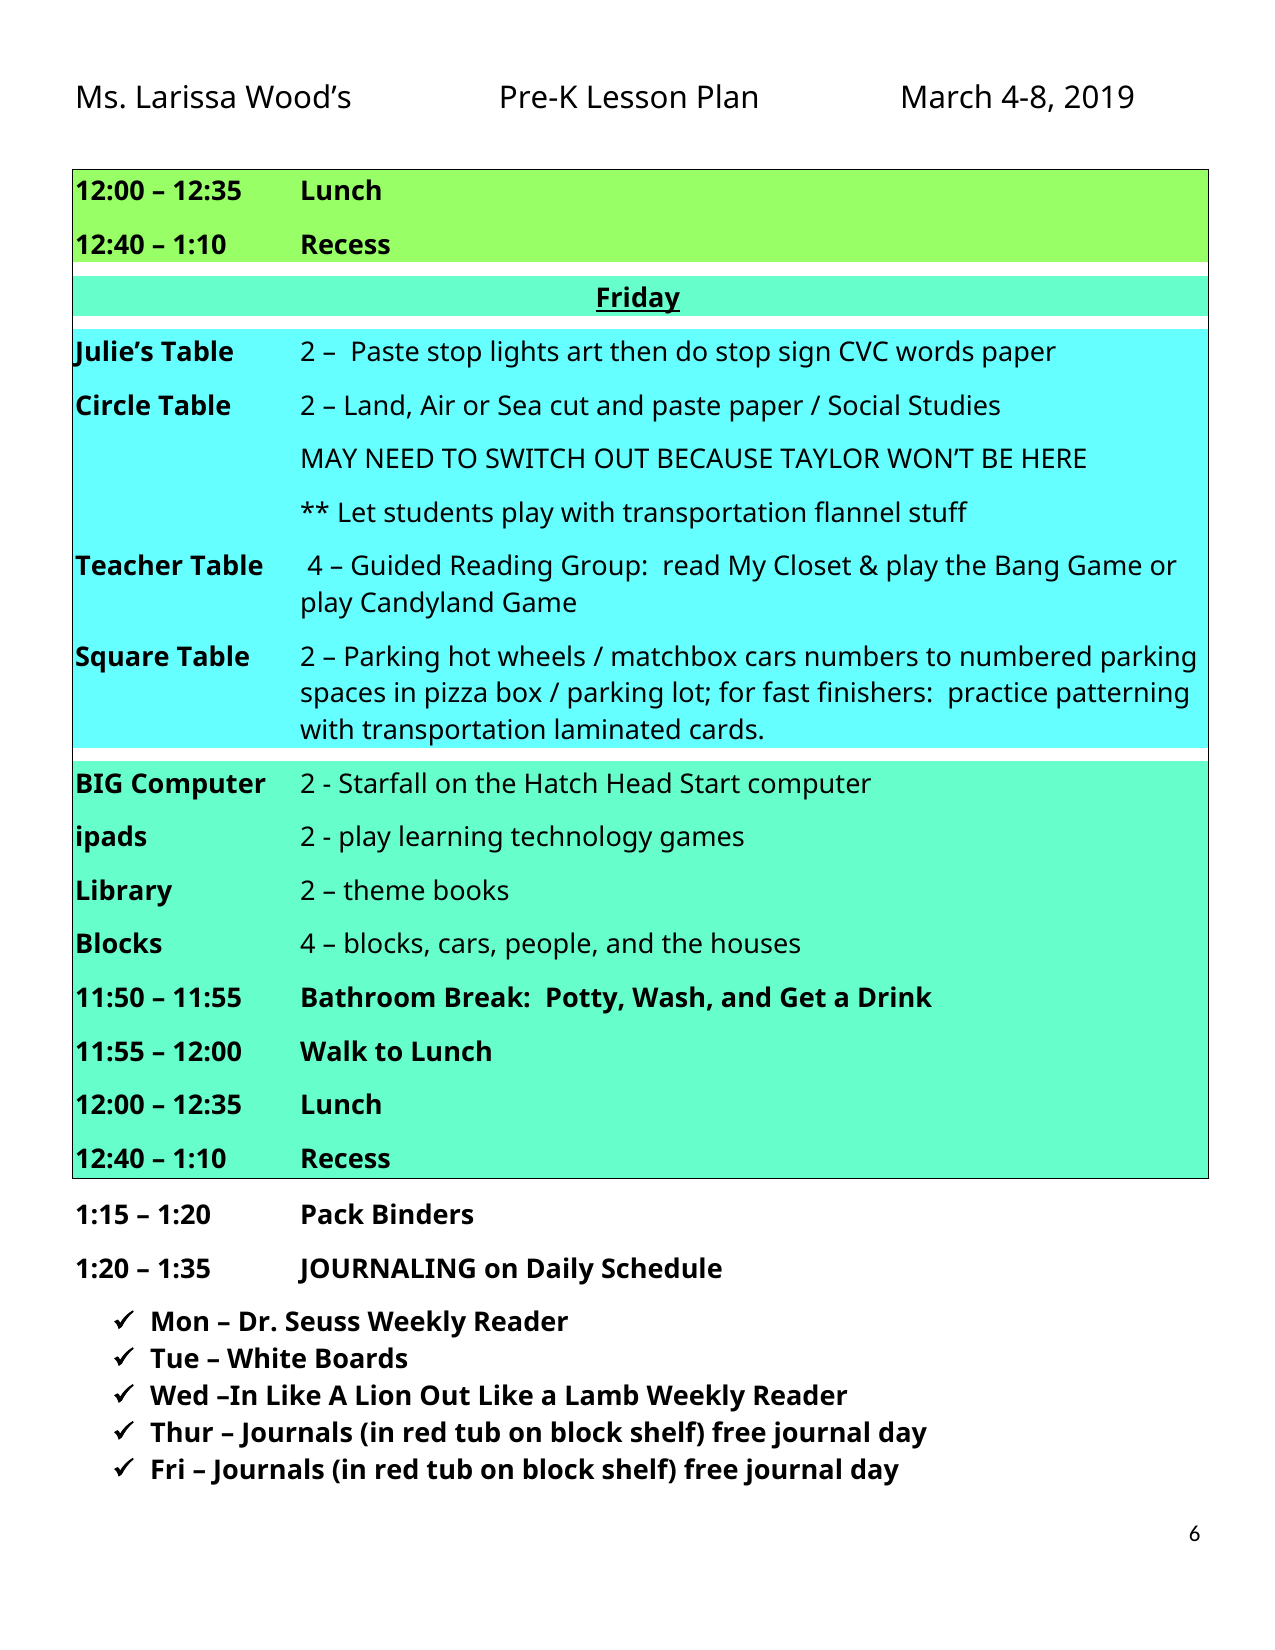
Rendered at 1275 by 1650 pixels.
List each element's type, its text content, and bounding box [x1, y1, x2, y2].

text 1:15 – 1:20 Pack Binders [75, 1196, 1200, 1233]
text 12:40 – 1:10 Recess [73, 222, 1208, 262]
text BIG Computer 2 - Starfall on the Hatch Head Start computer [73, 761, 1208, 801]
text ** Let students play with transportation flannel stuff [73, 490, 1208, 530]
text 11:50 – 11:55 Bathroom Break: Potty, Wash, and Get a Drink [73, 975, 1208, 1015]
text 11:55 – 12:00 Walk to Lunch [73, 1029, 1208, 1069]
text ipads 2 - play learning technology games [73, 815, 1208, 855]
list Mon – Dr. Seuss Weekly Reader [112, 1303, 1200, 1340]
text Circle Table 2 – Land, Air or Sea cut and paste paper / Social Studies [73, 383, 1208, 423]
list Thur – Journals (in red tub on block shelf) free journal day [112, 1413, 1200, 1450]
text Square Table 2 – Parking hot wheels / matchbox cars numbers to numbered parking spaces in pizza box / parking lot; for fast finishers: practice patterning with transportation laminated cards. [73, 634, 1208, 748]
text 1:20 – 1:35 JOURNALING on Daily Schedule [75, 1249, 1200, 1286]
text 12:00 – 12:35 Lunch [73, 170, 1208, 209]
text Teacher Table 4 – Guided Reading Group: read My Closet & play the Bang Game or play Candyland Game [73, 543, 1208, 620]
text Library 2 – theme books [73, 868, 1208, 908]
list Fri – Journals (in red tub on block shelf) free journal day [112, 1450, 1200, 1487]
text 12:00 – 12:35 Lunch [73, 1082, 1208, 1122]
list Tue – White Boards [112, 1340, 1200, 1377]
list Wed –In Like A Lion Out Like a Lamb Weekly Reader [112, 1377, 1200, 1413]
text 12:40 – 1:10 Recess [73, 1136, 1208, 1178]
text MAY NEED TO SWITCH OUT BECAUSE TAYLOR WON’T BE HERE [73, 436, 1208, 476]
text Friday [73, 276, 1208, 316]
text Blocks 4 – blocks, cars, people, and the houses [73, 922, 1208, 962]
text Julie’s Table 2 – Paste stop lights art then do stop sign CVC words paper [73, 329, 1208, 369]
